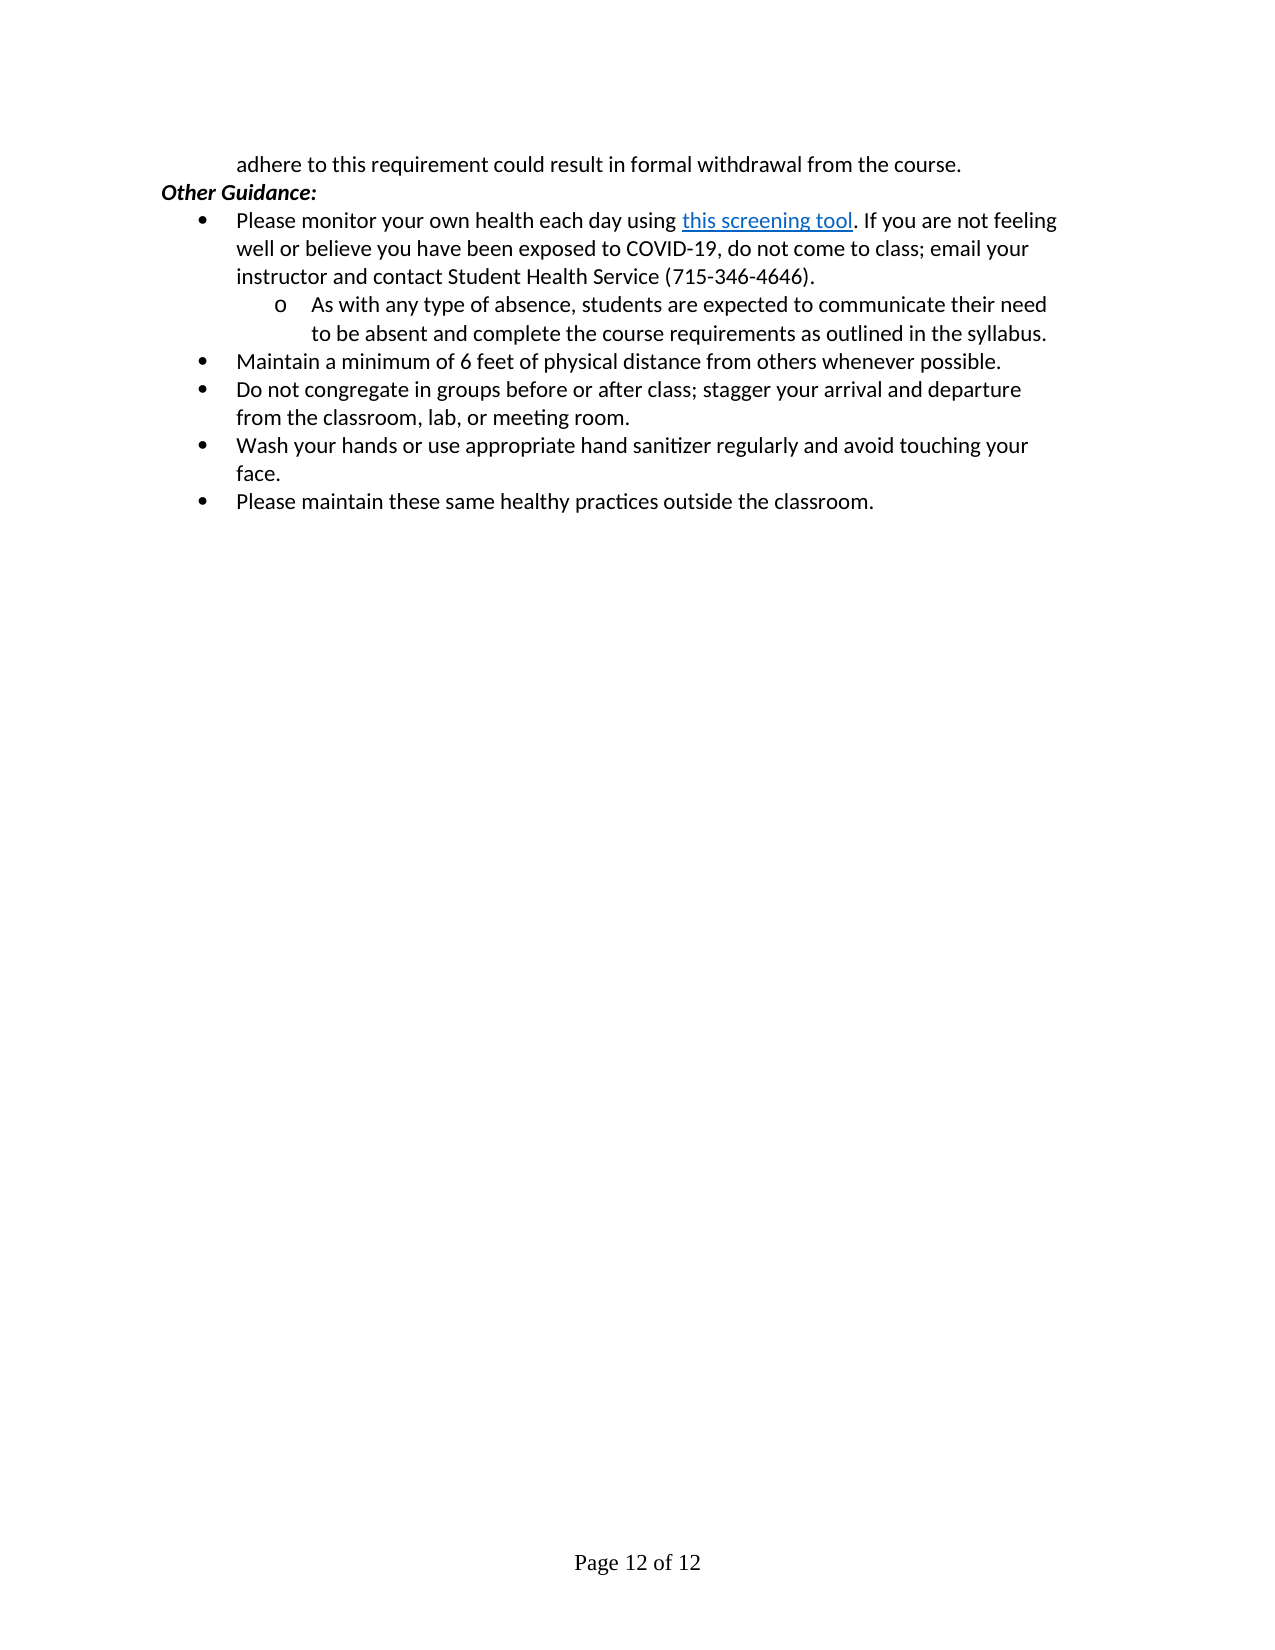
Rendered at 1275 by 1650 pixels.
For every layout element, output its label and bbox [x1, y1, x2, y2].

table_header [150, 150, 1084, 543]
